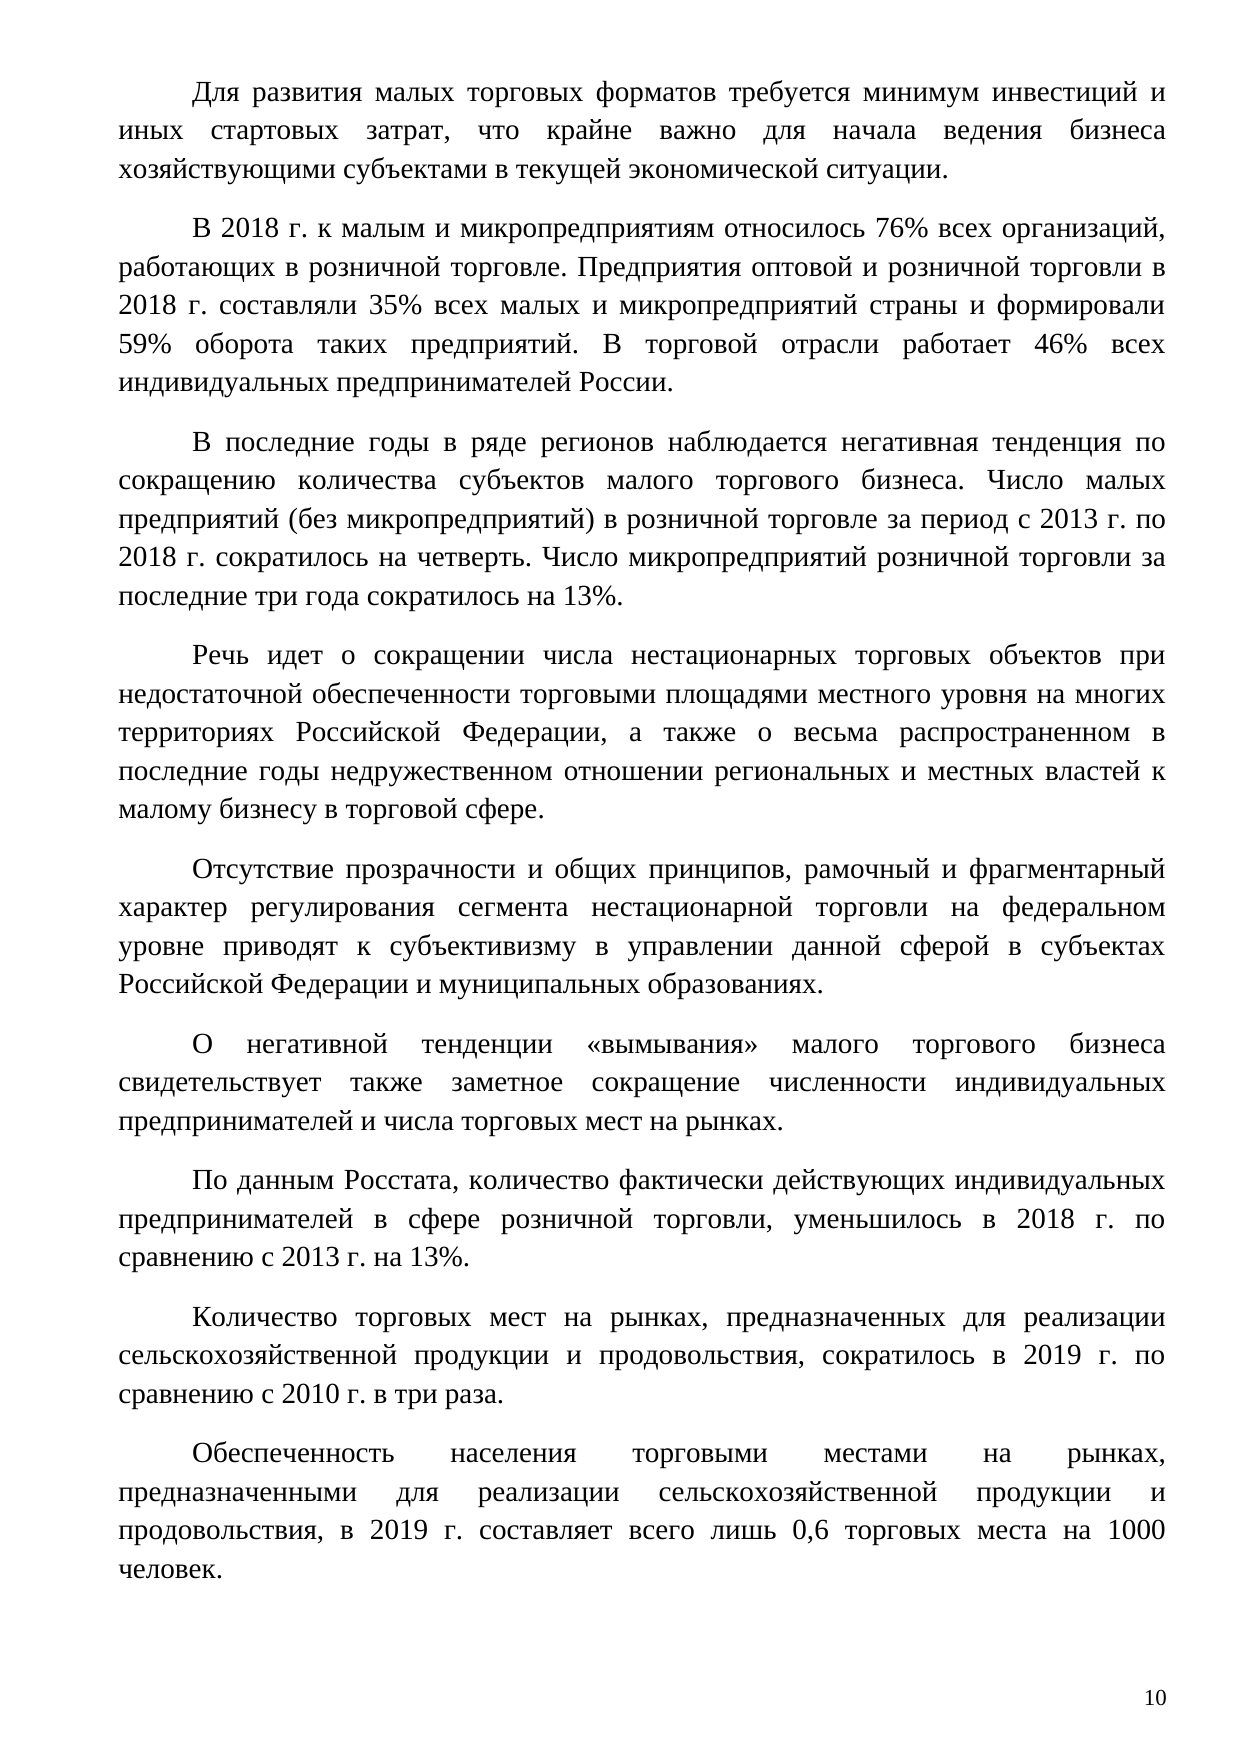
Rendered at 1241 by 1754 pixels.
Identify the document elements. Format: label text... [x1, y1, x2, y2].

text Обеспеченность населения торговыми местами на рынках, предназначенными для реализации сельскохозяйственной продукции и продовольствия, в 2019 г. составляет всего лишь 0,6 торговых места на 1000 человек. [118, 1435, 1167, 1584]
text Для развития малых торговых форматов требуется минимум инвестиций и иных стартовых затрат, что крайне важно для начала ведения бизнеса хозяйствующими субъектами в текущей экономической ситуации. [118, 74, 1167, 184]
text В 2018 г. к малым и микропредприятиям относилось 76% всех организаций, работающих в розничной торговле. Предприятия оптовой и розничной торговли в 2018 г. составляли 35% всех малых и микропредприятий страны и формировали 59% оборота таких предприятий. В торговой отрасли работает 46% всех индивидуальных предпринимателей России. [118, 210, 1167, 398]
text Речь идет о сокращении числа нестационарных торговых объектов при недостаточной обеспеченности торговыми площадями местного уровня на многих территориях Российской Федерации, а также о весьма распространенном в последние годы недружественном отношении региональных и местных властей к малому бизнесу в торговой сфере. [118, 637, 1167, 825]
text По данным Росстата, количество фактически действующих индивидуальных предпринимателей в сфере розничной торговли, уменьшилось в 2018 г. по сравнению с 2013 г. на 13%. [118, 1162, 1167, 1273]
text О негативной тенденции «вымывания» малого торгового бизнеса свидетельствует также заметное сокращение численности индивидуальных предпринимателей и числа торговых мест на рынках. [118, 1026, 1167, 1137]
text В последние годы в ряде регионов наблюдается негативная тенденция по сокращению количества субъектов малого торгового бизнеса. Число малых предприятий (без микропредприятий) в розничной торговле за период с 2013 г. по 2018 г. сократилось на четверть. Число микропредприятий розничной торговли за последние три года сократилось на 13%. [118, 424, 1167, 612]
text Отсутствие прозрачности и общих принципов, рамочный и фрагментарный характер регулирования сегмента нестационарной торговли на федеральном уровне приводят к субъективизму в управлении данной сферой в субъектах Российской Федерации и муниципальных образованиях. [118, 851, 1167, 1000]
text Количество торговых мест на рынках, предназначенных для реализации сельскохозяйственной продукции и продовольствия, сократилось в 2019 г. по сравнению с 2010 г. в три раза. [118, 1299, 1167, 1409]
